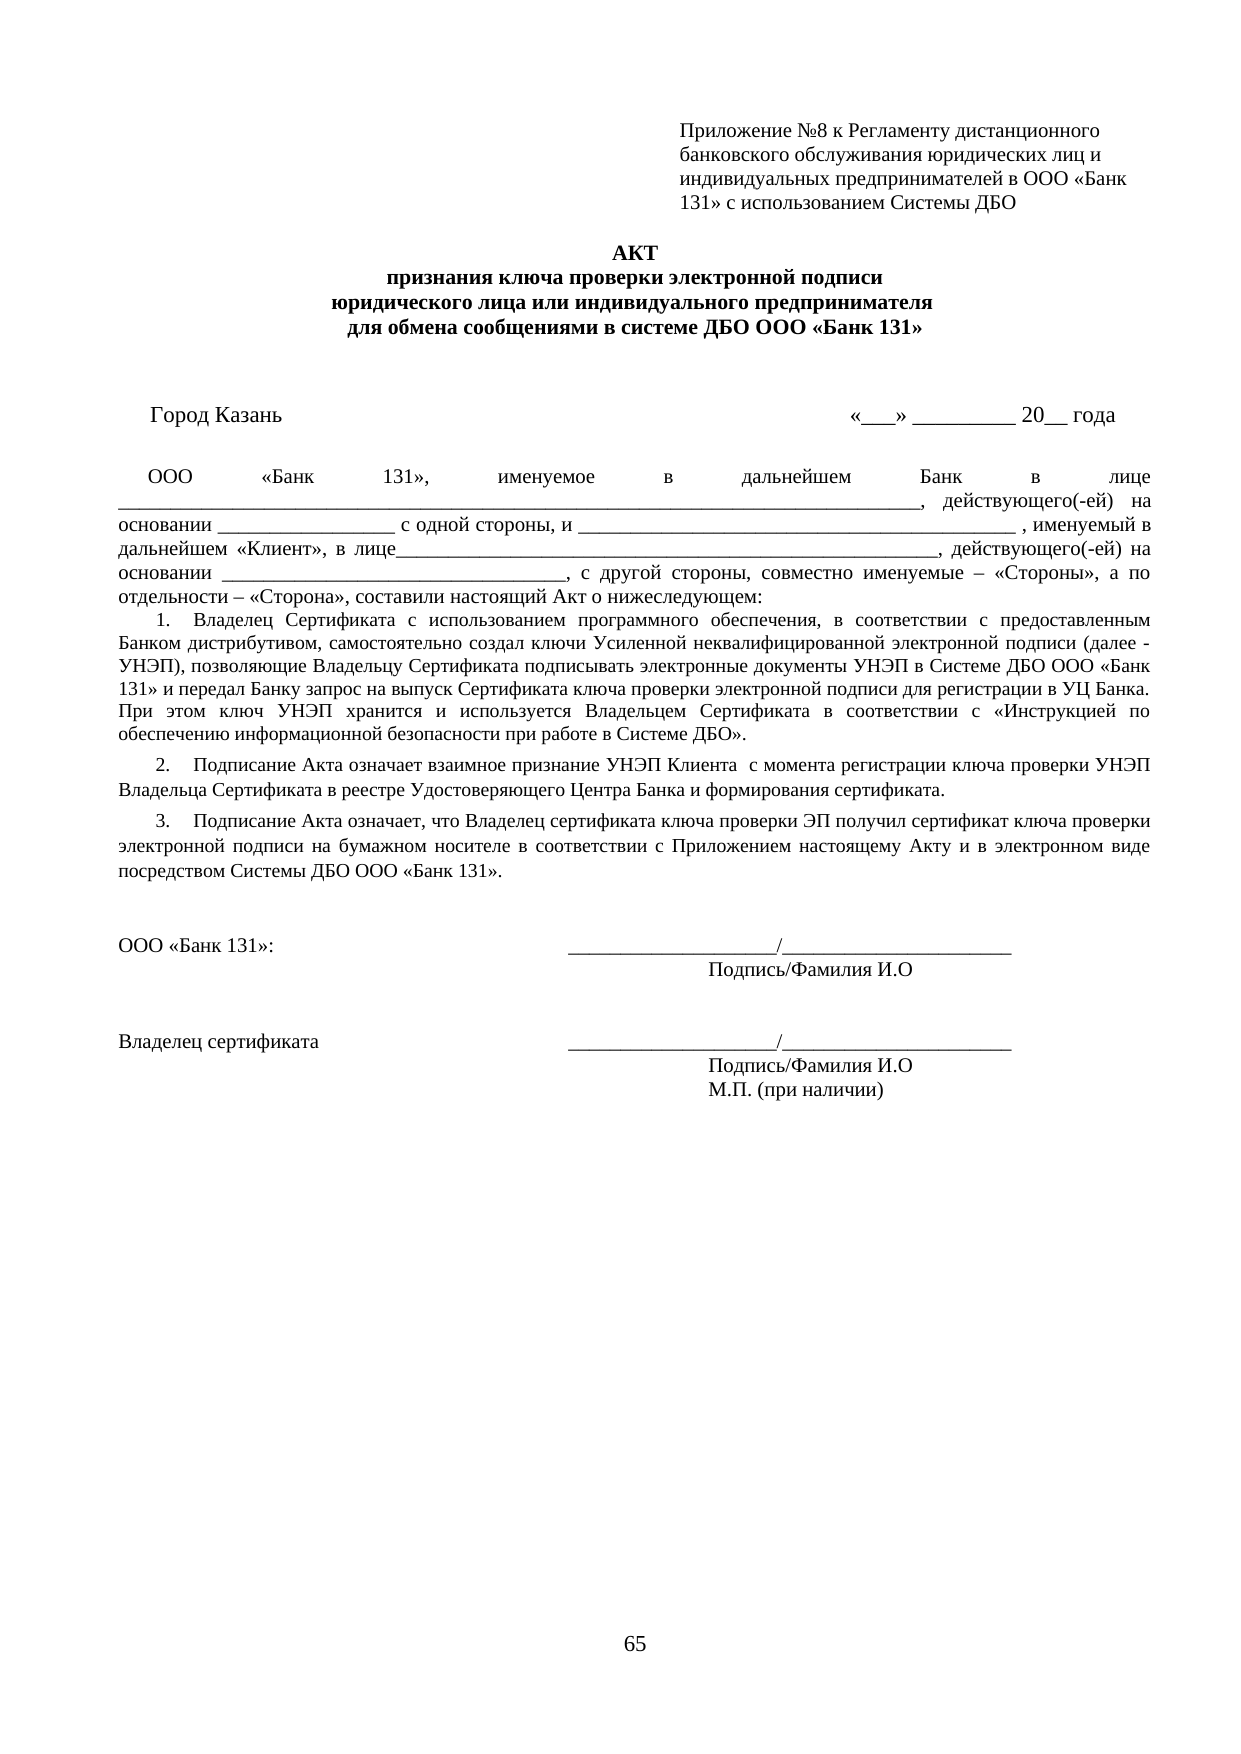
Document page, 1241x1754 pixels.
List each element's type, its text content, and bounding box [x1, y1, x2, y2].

text 3. Подписание Акта означает, что Владелец сертификата ключа проверки ЭП получил сертификат ключа проверки электронной подписи на бумажном носителе в соответствии с Приложением настоящему Акту и в электронном виде посредством Системы ДБО ООО «Банк 131». [118, 808, 1152, 883]
text Владелец сертификата ____________________/______________________ [118, 1029, 1119, 1053]
text ООО «Банк 131»: ____________________/______________________ [118, 933, 1119, 957]
text юридического лица или индивидуального предпринимателя для обмена сообщениями в системе ДБО ООО «Банк 131» [118, 290, 1152, 340]
text 1. Владелец Сертификата с использованием программного обеспечения, в соответствии с предоставленным Банком дистрибутивом, самостоятельно создал ключи Усиленной неквалифицированной электронной подписи (далее - УНЭП), позволяющие Владельцу Сертификата подписывать электронные документы УНЭП в Системе ДБО ООО «Банк 131» и передал Банку запрос на выпуск Сертификата ключа проверки электронной подписи для регистрации в УЦ Банка. При этом ключ УНЭП хранится и используется Владельцем Сертификата в соответствии с «Инструкцией по обеспечению информационной безопасности при работе в Системе ДБО». [118, 608, 1152, 745]
table_header «___» _________ 20__ года [782, 352, 1127, 440]
text признания ключа проверки электронной подписи [118, 265, 1152, 290]
table_header Город Казань [133, 352, 782, 440]
text Подпись/Фамилия И.О [634, 1053, 1119, 1077]
text Приложение №8 к Регламенту дистанционного банковского обслуживания юридических лиц и индивидуальных предпринимателей в ООО «Банк 131» с использованием Системы ДБО [679, 118, 1152, 214]
text 2. Подписание Акта означает взаимное признание УНЭП Клиента с момента регистрации ключа проверки УНЭП Владельца Сертификата в реестре Удостоверяющего Центра Банка и формирования сертификата. [118, 751, 1152, 801]
text Подпись/Фамилия И.О [634, 957, 1119, 981]
text ООО «Банк 131», именуемое в дальнейшем Банк в лице _____________________________________________________________________________, действующего(-ей) на основании _________________ с одной стороны, и __________________________________________ , именуемый в дальнейшем «Клиент», в лице____________________________________________________, действующего(-ей) на основании _________________________________, с другой стороны, совместно именуемые – «Стороны», а по отдельности – «Сторона», составили настоящий Акт о нижеследующем: [118, 464, 1152, 608]
text М.П. (при наличии) [708, 1077, 1119, 1101]
text АКТ [118, 239, 1152, 265]
